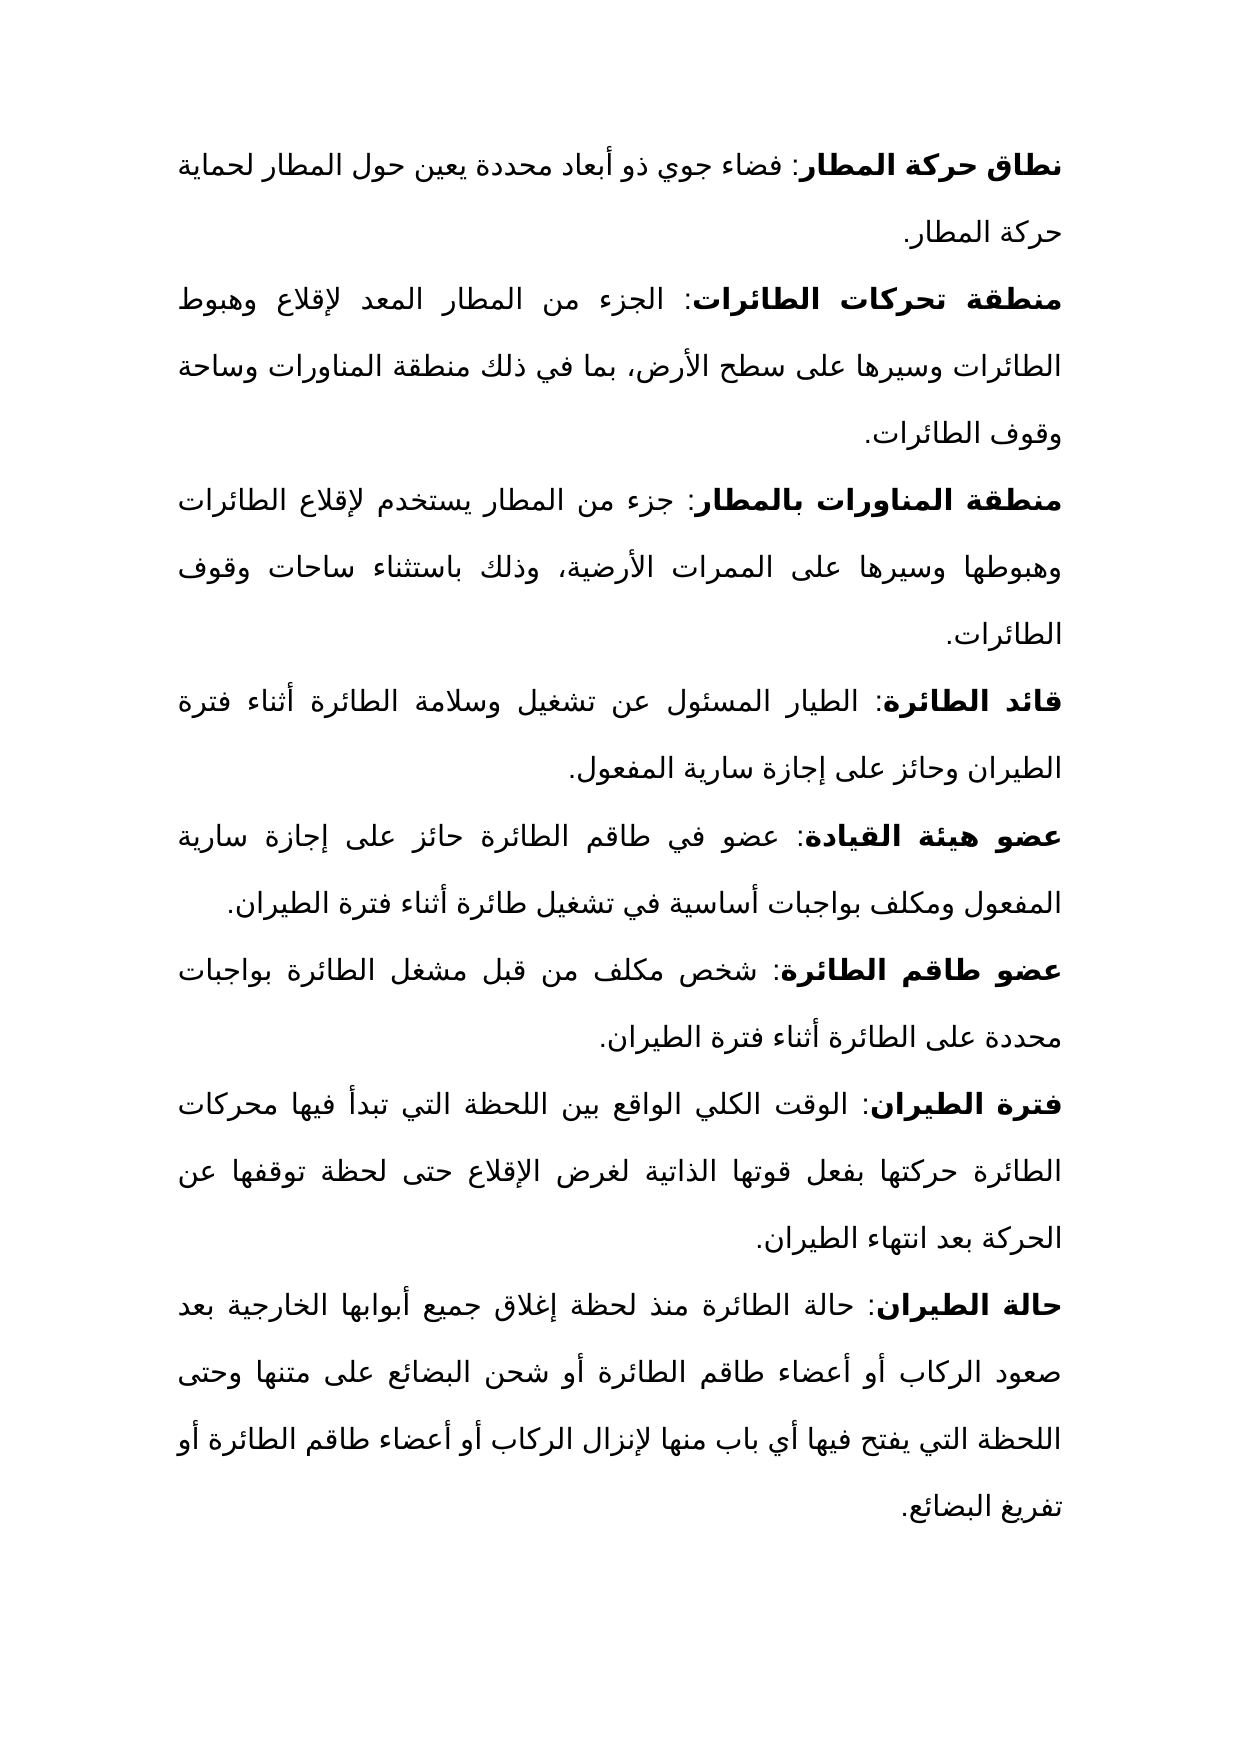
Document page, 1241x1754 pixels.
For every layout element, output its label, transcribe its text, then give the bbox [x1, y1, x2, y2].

text عضو طاقم الطائرة: شخص مكلف من قبل مشغل الطائرة بواجبات محددة على الطائرة أثناء فترة الطيران. [177, 953, 1063, 1053]
text منطقة تحركات الطائرات: الجزء من المطار المعد لإقلاع وهبوط الطائرات وسيرها على سطح الأرض، بما في ذلك منطقة المناورات وساحة وقوف الطائرات. [177, 282, 1063, 449]
text قائد الطائرة: الطيار المسئول عن تشغيل وسلامة الطائرة أثناء فترة الطيران وحائز على إجازة سارية المفعول. [177, 684, 1063, 785]
text حالة الطيران: حالة الطائرة منذ لحظة إغلاق جميع أبوابها الخارجية بعد صعود الركاب أو أعضاء طاقم الطائرة أو شحن البضائع على متنها وحتى اللحظة التي يفتح فيها أي باب منها لإنزال الركاب أو أعضاء طاقم الطائرة أو تفريغ البضائع. [177, 1288, 1063, 1523]
text نطاق حركة المطار: فضاء جوي ذو أبعاد محددة يعين حول المطار لحماية حركة المطار. [177, 148, 1063, 248]
text عضو هيئة القيادة: عضو في طاقم الطائرة حائز على إجازة سارية المفعول ومكلف بواجبات أساسية في تشغيل طائرة أثناء فترة الطيران. [177, 818, 1063, 919]
text فترة الطيران: الوقت الكلي الواقع بين اللحظة التي تبدأ فيها محركات الطائرة حركتها بفعل قوتها الذاتية لغرض الإقلاع حتى لحظة توقفها عن الحركة بعد انتهاء الطيران. [177, 1087, 1063, 1254]
text منطقة المناورات بالمطار: جزء من المطار يستخدم لإقلاع الطائرات وهبوطها وسيرها على الممرات الأرضية، وذلك باستثناء ساحات وقوف الطائرات. [177, 483, 1063, 651]
